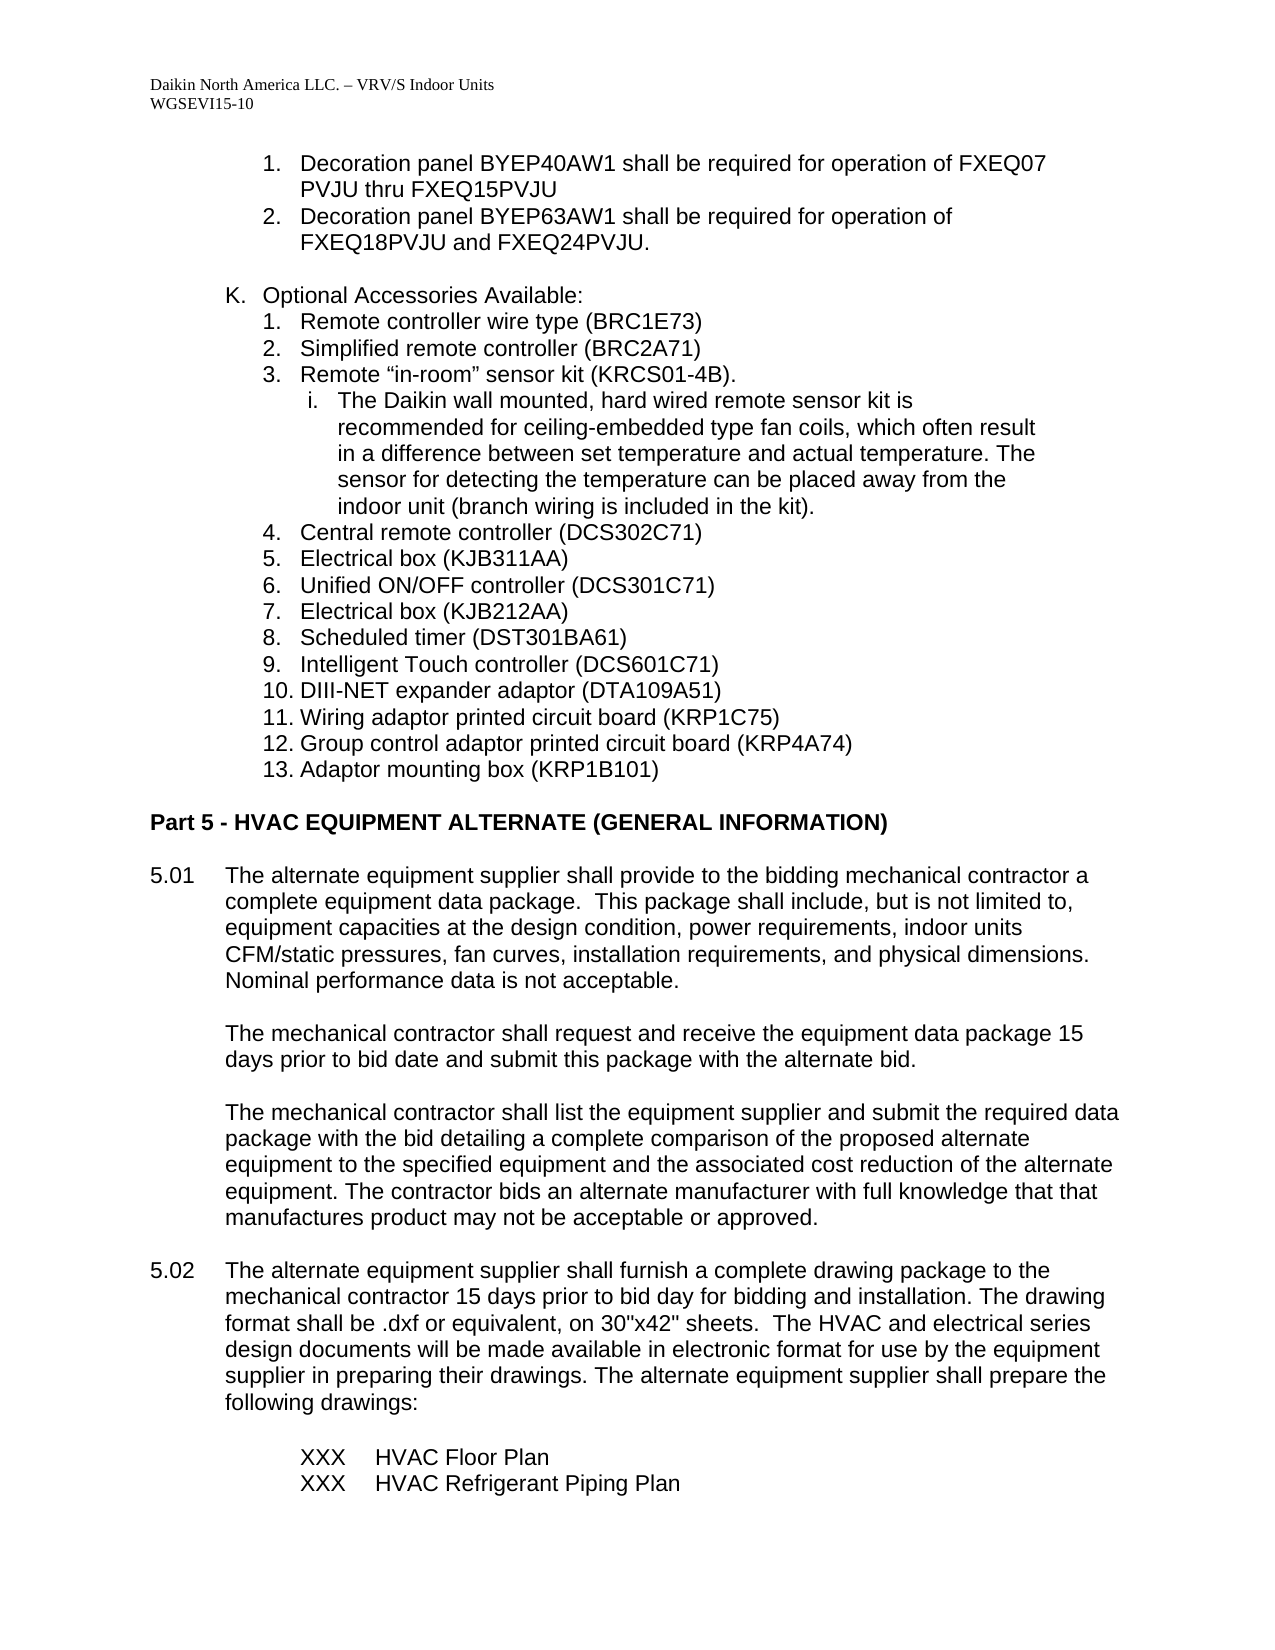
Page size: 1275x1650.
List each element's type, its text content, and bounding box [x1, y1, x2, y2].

text XXX HVAC Floor Plan XXX HVAC Refrigerant Piping Plan [300, 1444, 1125, 1496]
text Part 5 - HVAC EQUIPMENT ALTERNATE (GENERAL INFORMATION) [150, 809, 1125, 835]
list Simplified remote controller (BRC2A71) [262, 334, 1050, 361]
text 5.01 The alternate equipment supplier shall provide to the bidding mechanical contractor a complete equipment data package. This package shall include, but is not limited to, equipment capacities at the design condition, power requirements, indoor units CFM/static pressures, fan curves, installation requirements, and physical dimensions. Nominal performance data is not acceptable. [150, 862, 1125, 993]
list Remote “in-room” sensor kit (KRCS01-4B). [262, 361, 1050, 387]
list Adaptor mounting box (KRP1B101) [262, 756, 1050, 782]
list Decoration panel BYEP63AW1 shall be required for operation of FXEQ18PVJU and FXEQ24PVJU. [262, 203, 1050, 255]
list Wiring adaptor printed circuit board (KRP1C75) [262, 703, 1050, 730]
list Intelligent Touch controller (DCS601C71) [262, 651, 1050, 677]
list Scheduled timer (DST301BA61) [262, 624, 1050, 651]
list Electrical box (KJB311AA) [262, 545, 1050, 572]
list DIII-NET expander adaptor (DTA109A51) [262, 677, 1050, 703]
list Remote controller wire type (BRC1E73) [262, 308, 1050, 334]
list Unified ON/OFF controller (DCS301C71) [262, 572, 1050, 598]
list The Daikin wall mounted, hard wired remote sensor kit is recommended for ceiling-embedded type fan coils, which often result in a difference between set temperature and actual temperature. The sensor for detecting the temperature can be placed away from the indoor unit (branch wiring is included in the kit). [319, 387, 1050, 519]
text The mechanical contractor shall list the equipment supplier and submit the required data package with the bid detailing a complete comparison of the proposed alternate equipment to the specified equipment and the associated cost reduction of the alternate equipment. The contractor bids an alternate manufacturer with full knowledge that that manufactures product may not be acceptable or approved. [225, 1099, 1125, 1231]
text The mechanical contractor shall request and receive the equipment data package 15 days prior to bid date and submit this package with the alternate bid. [225, 1020, 1125, 1072]
list Decoration panel BYEP40AW1 shall be required for operation of FXEQ07 PVJU thru FXEQ15PVJU [262, 150, 1050, 203]
list Electrical box (KJB212AA) [262, 598, 1050, 624]
list Optional Accessories Available: [225, 282, 1050, 308]
list Central remote controller (DCS302C71) [262, 519, 1050, 545]
list Group control adaptor printed circuit board (KRP4A74) [262, 730, 1050, 756]
text 5.02 The alternate equipment supplier shall furnish a complete drawing package to the mechanical contractor 15 days prior to bid day for bidding and installation. The drawing format shall be .dxf or equivalent, on 30"x42" sheets. The HVAC and electrical series design documents will be made available in electronic format for use by the equipment supplier in preparing their drawings. The alternate equipment supplier shall prepare the following drawings: [150, 1257, 1125, 1444]
